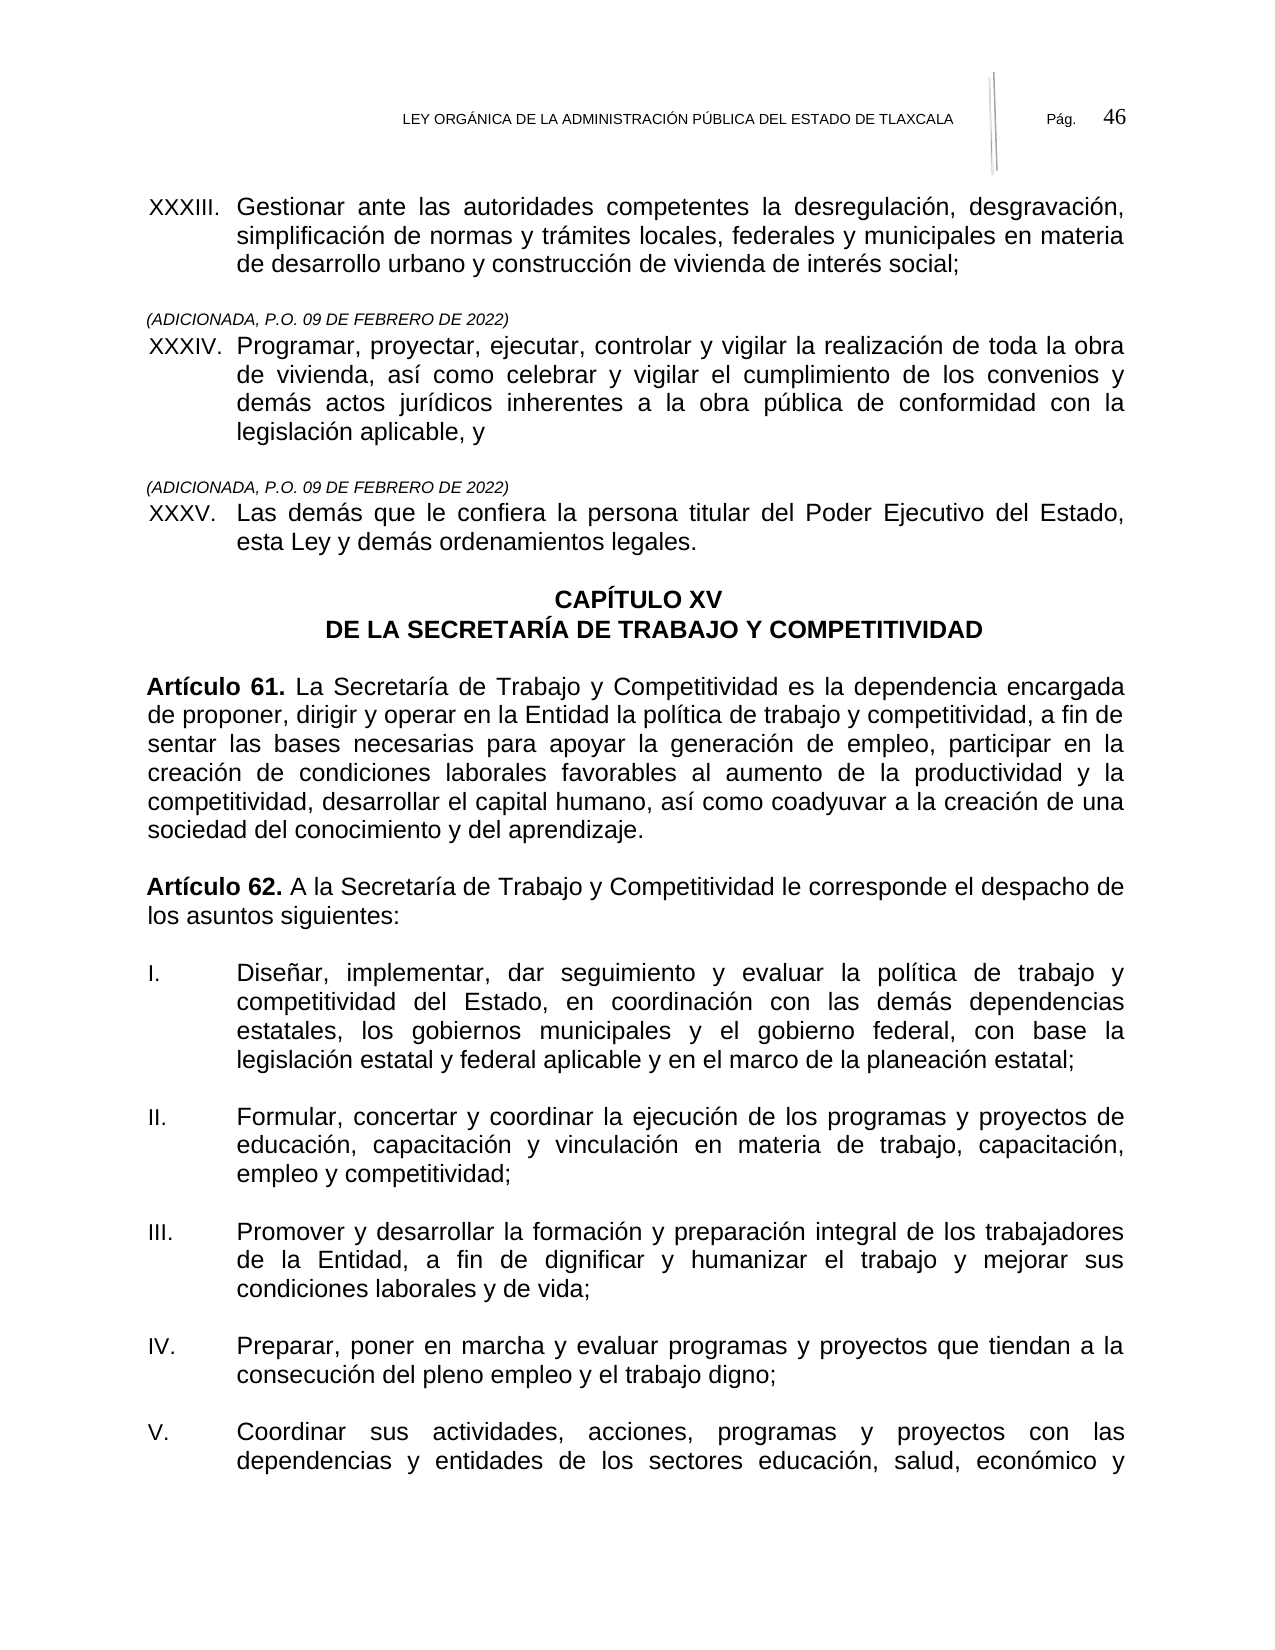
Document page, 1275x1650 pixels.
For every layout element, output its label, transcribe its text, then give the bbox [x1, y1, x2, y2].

list Diseñar, implementar, dar seguimiento y evaluar la política de trabajo y competitividad del Estado, en coordinación con las demás dependencias estatales, los gobiernos municipales y el gobierno federal, con base la legislación estatal y federal aplicable y en el marco de la planeación estatal; [148, 958, 1126, 1073]
text (ADICIONADA, P.O. 09 DE FEBRERO DE 2022) [146, 478, 1126, 497]
text DE LA SECRETARÍA DE TRABAJO Y COMPETITIVIDAD [181, 615, 1127, 644]
text CAPÍTULO XV [148, 585, 1129, 614]
text (ADICIONADA, P.O. 09 DE FEBRERO DE 2022) [146, 310, 1126, 329]
text Artículo 62. A la Secretaría de Trabajo y Competitividad le corresponde el despacho de los asuntos siguientes: [146, 872, 1126, 930]
list Gestionar ante las autoridades competentes la desregulación, desgravación, simplificación de normas y trámites locales, federales y municipales en materia de desarrollo urbano y construcción de vivienda de interés social; [149, 192, 1126, 278]
list Formular, concertar y coordinar la ejecución de los programas y proyectos de educación, capacitación y vinculación en materia de trabajo, capacitación, empleo y competitividad; [148, 1102, 1126, 1188]
list Preparar, poner en marcha y evaluar programas y proyectos que tiendan a la consecución del pleno empleo y el trabajo digno; [148, 1331, 1126, 1389]
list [148, 1417, 1126, 1475]
list Las demás que le confiera la persona titular del Poder Ejecutivo del Estado, esta Ley y demás ordenamientos legales. [149, 498, 1126, 556]
list Programar, proyectar, ejecutar, controlar y vigilar la realización de toda la obra de vivienda, así como celebrar y vigilar el cumplimiento de los convenios y demás actos jurídicos inherentes a la obra pública de conformidad con la legislación aplicable, y [149, 331, 1126, 446]
text Artículo 61. La Secretaría de Trabajo y Competitividad es la dependencia encargada de proponer, dirigir y operar en la Entidad la política de trabajo y competitividad, a fin de sentar las bases necesarias para apoyar la generación de empleo, participar en la creación de condiciones laborales favorables al aumento de la productividad y la competitividad, desarrollar el capital humano, así como coadyuvar a la creación de una sociedad del conocimiento y del aprendizaje. [146, 671, 1126, 844]
list Promover y desarrollar la formación y preparación integral de los trabajadores de la Entidad, a fin de dignificar y humanizar el trabajo y mejorar sus condiciones laborales y de vida; [148, 1217, 1126, 1303]
